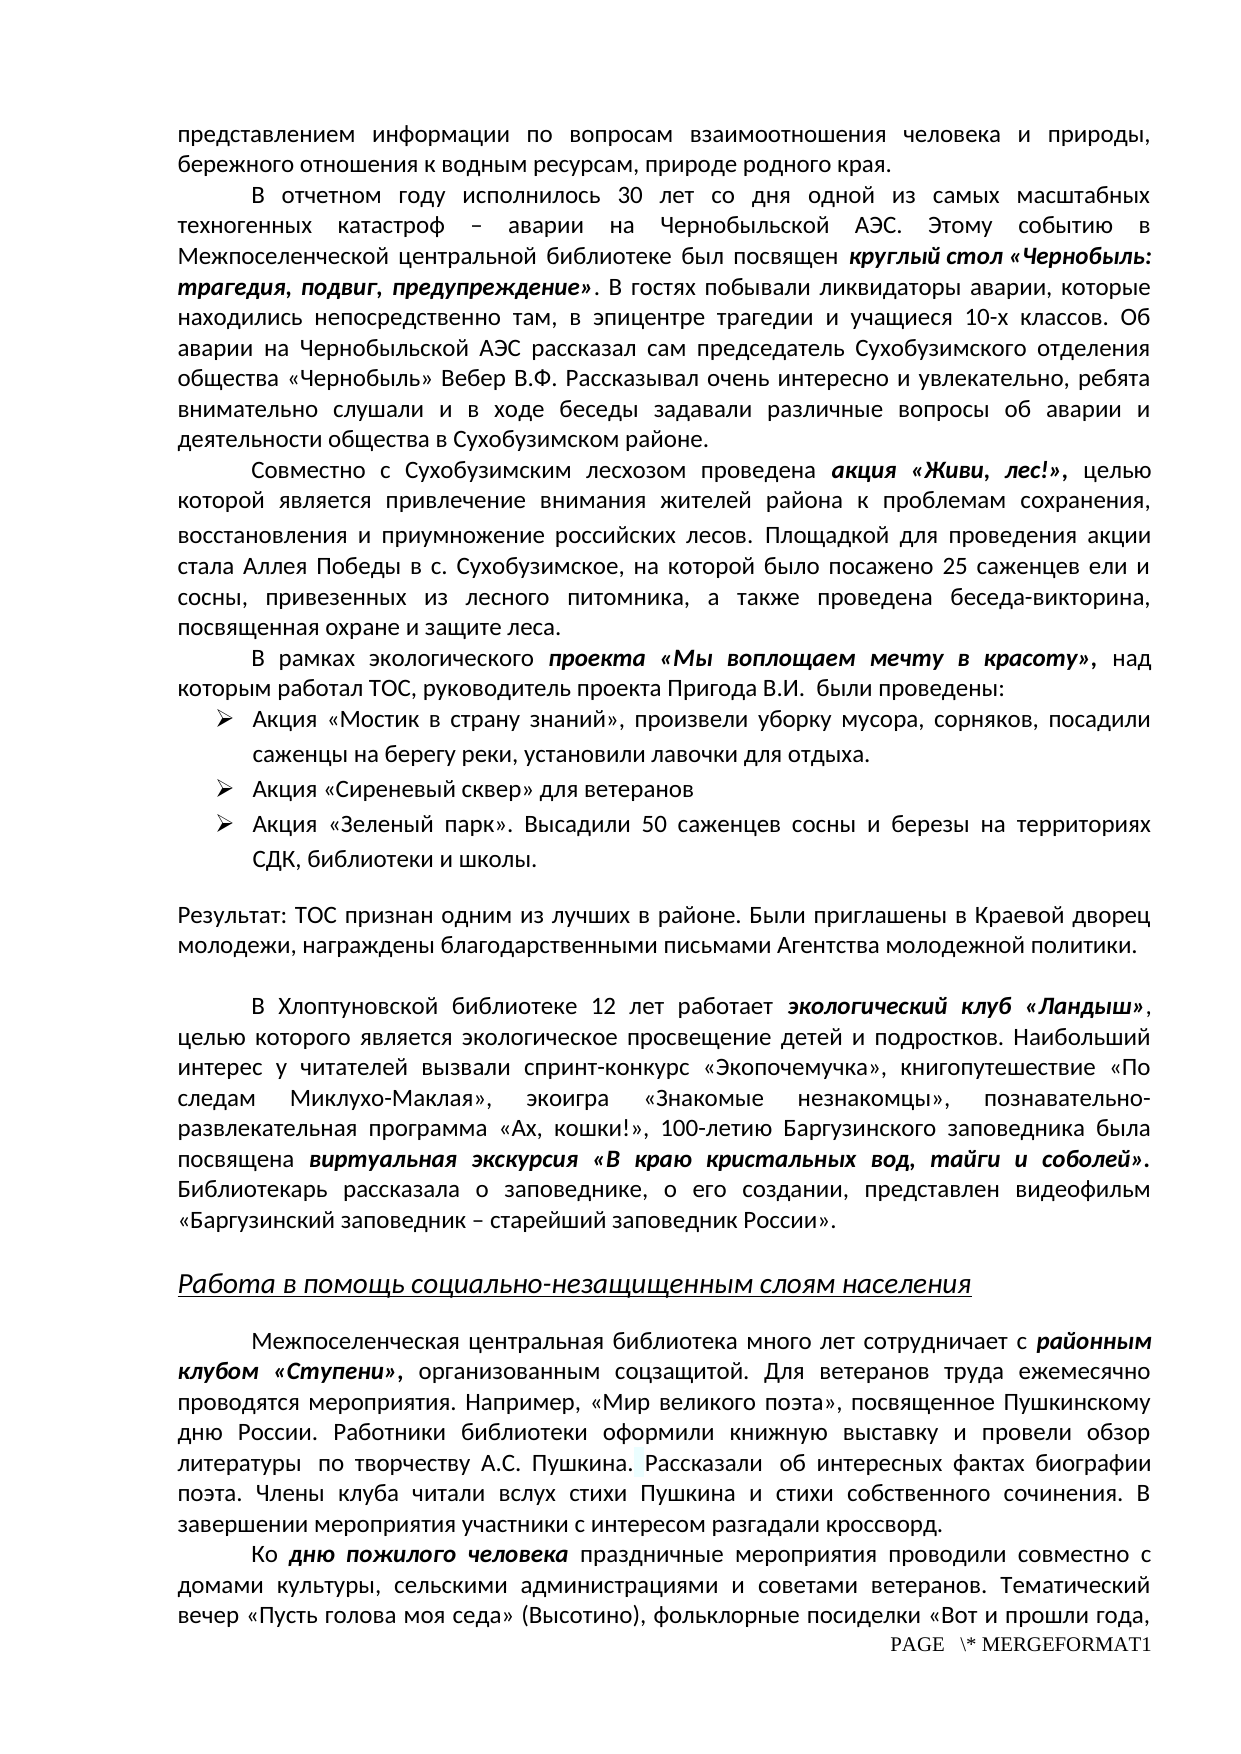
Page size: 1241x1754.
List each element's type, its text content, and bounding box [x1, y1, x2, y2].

list Акция «Зеленый парк». Высадили 50 саженцев сосны и березы на территориях СДК, библиотеки и школы. [215, 808, 1152, 874]
text Совместно с Сухобузимским лесхозом проведена акция «Живи, лес!», целью которой является привлечение внимания жителей района к проблемам сохранения, восстановления и приумножение российских лесов. Площадкой для проведения акции стала Аллея Победы в с. Сухобузимское, на которой было посажено 25 саженцев ели и сосны, привезенных из лесного питомника, а также проведена беседа-викторина, посвященная охране и защите леса. [177, 454, 1152, 642]
text Межпоселенческая центральная библиотека много лет сотрудничает с районным клубом «Ступени», организованным соцзащитой. Для ветеранов труда ежемесячно проводятся мероприятия. Например, «Мир великого поэта», посвященное Пушкинскому дню России. Работники библиотеки оформили книжную выставку и провели обзор литературы по творчеству А.С. Пушкина. Рассказали об интересных фактах биографии поэта. Члены клуба читали вслух стихи Пушкина и стихи собственного сочинения. В завершении мероприятия участники с интересом разгадали кроссворд. [177, 1325, 1152, 1538]
list Акция «Мостик в страну знаний», произвели уборку мусора, сорняков, посадили саженцы на берегу реки, установили лавочки для отдыха. [215, 703, 1152, 769]
text Работа в помощь социально-незащищенным слоям населения [177, 1265, 1152, 1301]
text В Хлоптуновской библиотеке 12 лет работает экологический клуб «Ландыш», целью которого является экологическое просвещение детей и подростков. Наибольший интерес у читателей вызвали спринт-конкурс «Экопочемучка», книгопутешествие «По следам Миклухо-Маклая», экоигра «Знакомые незнакомцы», познавательно-развлекательная программа «Ах, кошки!», 100-летию Баргузинского заповедника была посвящена виртуальная экскурсия «В краю кристальных вод, тайги и соболей». Библиотекарь рассказала о заповеднике, о его создании, представлен видеофильм «Баргузинский заповедник – старейший заповедник России». [177, 991, 1152, 1235]
text В рамках экологического проекта «Мы воплощаем мечту в красоту», над которым работал ТОС, руководитель проекта Пригода В.И. были проведены: [177, 642, 1152, 703]
text Результат: ТОС признан одним из лучших в районе. Были приглашены в Краевой дворец молодежи, награждены благодарственными письмами Агентства молодежной политики. [177, 899, 1152, 960]
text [177, 118, 1152, 179]
list Акция «Сиреневый сквер» для ветеранов [215, 773, 1152, 804]
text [177, 1538, 1152, 1630]
text В отчетном году исполнилось 30 лет со дня одной из самых масштабных техногенных катастроф – аварии на Чернобыльской АЭС. Этому событию в Межпоселенческой центральной библиотеке был посвящен круглый стол «Чернобыль: трагедия, подвиг, предупреждение». В гостях побывали ликвидаторы аварии, которые находились непосредственно там, в эпицентре трагедии и учащиеся 10-х классов. Об аварии на Чернобыльской АЭС рассказал сам председатель Сухобузимского отделения общества «Чернобыль» Вебер В.Ф. Рассказывал очень интересно и увлекательно, ребята внимательно слушали и в ходе беседы задавали различные вопросы об аварии и деятельности общества в Сухобузимском районе. [177, 179, 1152, 454]
